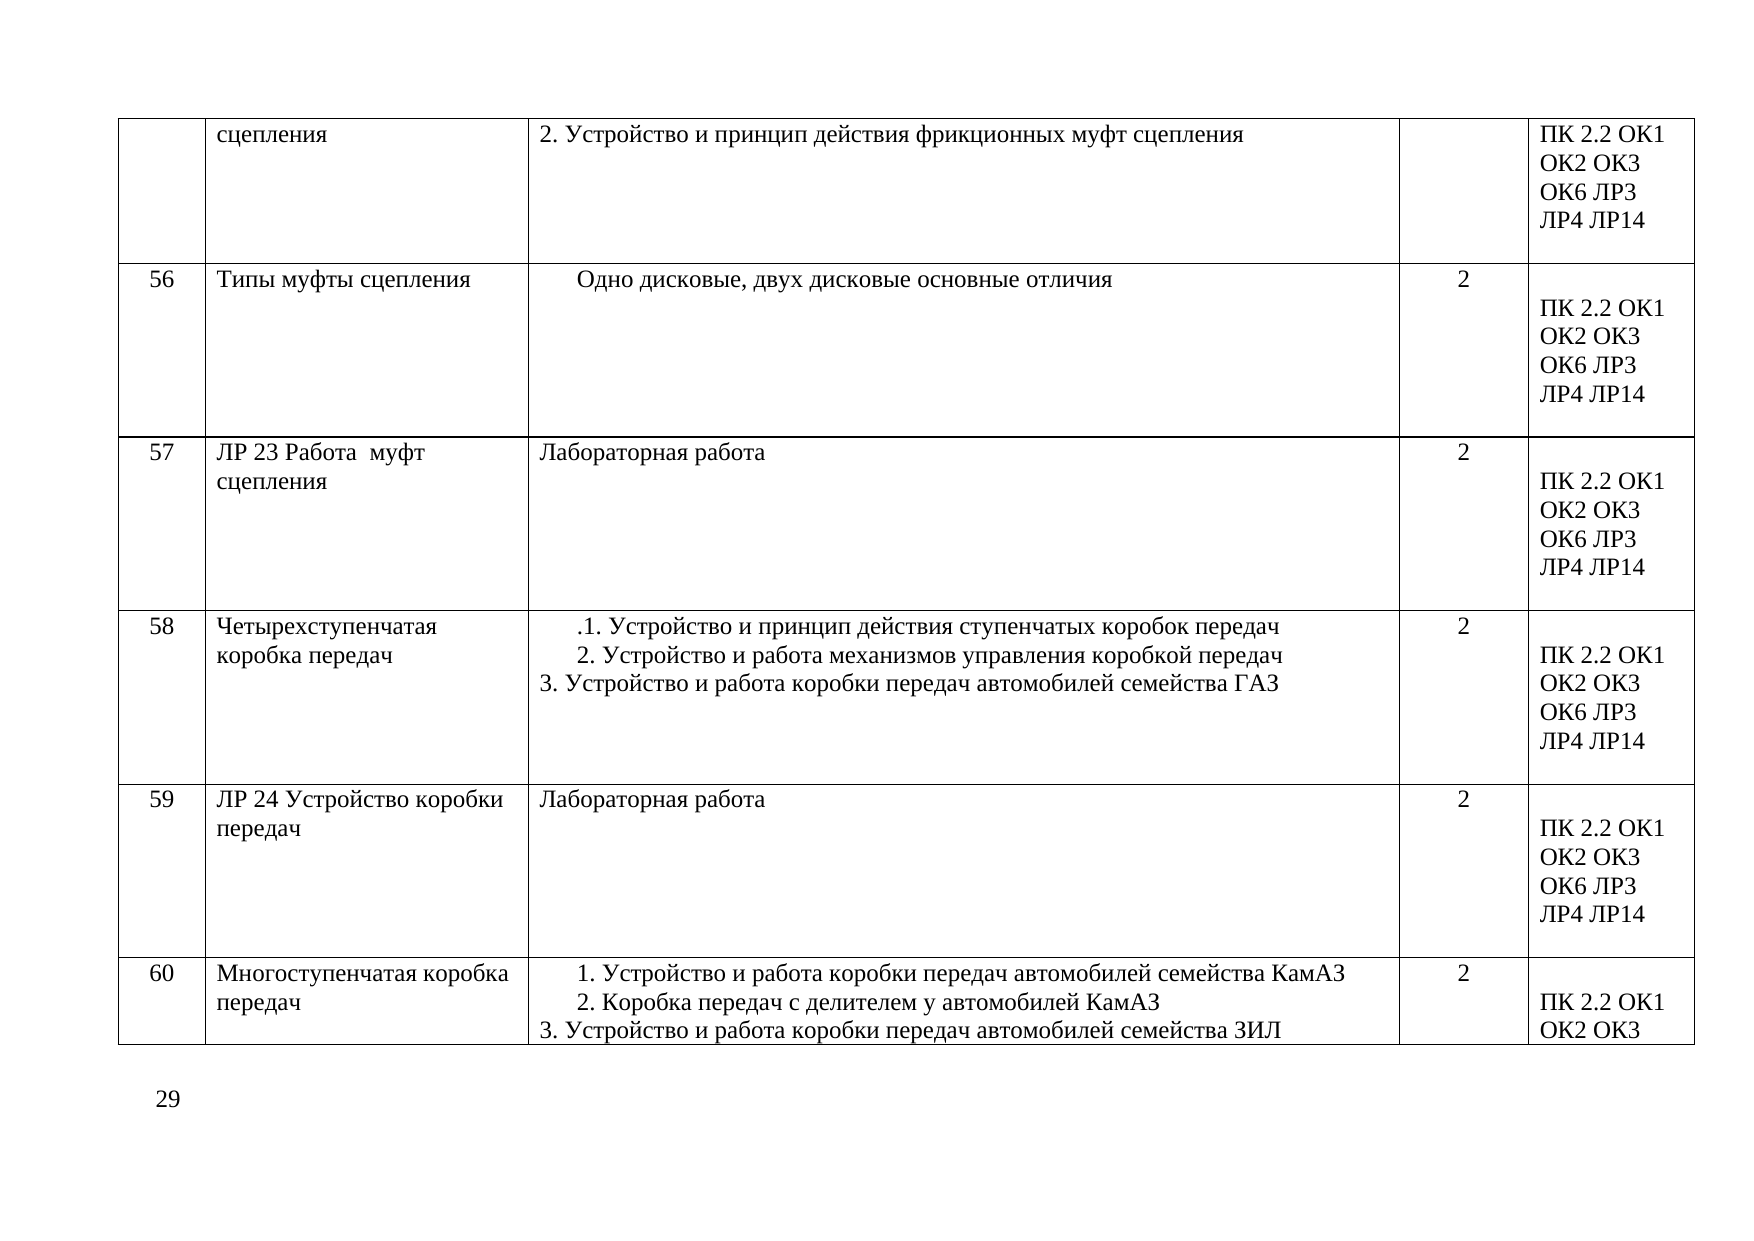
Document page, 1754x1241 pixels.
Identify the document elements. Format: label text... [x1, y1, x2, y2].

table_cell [206, 119, 528, 263]
table_cell ПК 2.2 ОК1 ОК2 ОК3 ОК6 ЛР3 ЛР4 ЛР14 [1529, 264, 1694, 436]
table_cell 2 [1400, 958, 1528, 1044]
table_cell 55 [119, 119, 205, 263]
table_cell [1529, 119, 1694, 263]
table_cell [529, 119, 1399, 263]
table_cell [206, 958, 528, 1044]
table_cell Лабораторная работа [529, 785, 1399, 957]
table_cell 59 [119, 785, 205, 957]
table_cell 2 [1400, 264, 1528, 436]
table_cell ЛР 23 Работа муфт сцепления [206, 438, 528, 610]
table_cell 56 [119, 264, 205, 436]
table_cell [529, 958, 1399, 1044]
table_cell ПК 2.2 ОК1 ОК2 ОК3 ОК6 ЛР3 ЛР4 ЛР14 [1529, 611, 1694, 783]
table_cell 2 [1400, 438, 1528, 610]
table_cell 60 [119, 958, 205, 1044]
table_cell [1529, 958, 1694, 1044]
table_cell 2 [1400, 785, 1528, 957]
table_cell Типы муфты сцепления [206, 264, 528, 436]
table_cell ПК 2.2 ОК1 ОК2 ОК3 ОК6 ЛР3 ЛР4 ЛР14 [1529, 785, 1694, 957]
table_cell .1. Устройство и принцип действия ступенчатых коробок передач 2. Устройство и работа механизмов управления коробкой передач 3. Устройство и работа коробки передач автомобилей семейства ГАЗ [529, 611, 1399, 783]
table_cell ЛР 24 Устройство коробки передач [206, 785, 528, 957]
table_cell Четырехступенчатая коробка передач [206, 611, 528, 783]
table_cell 2 [1400, 611, 1528, 783]
table_cell 58 [119, 611, 205, 783]
table_cell Одно дисковые, двух дисковые основные отличия [529, 264, 1399, 436]
table_cell Лабораторная работа [529, 438, 1399, 610]
table_cell 2 [1400, 119, 1528, 263]
table_cell 57 [119, 438, 205, 610]
table_cell ПК 2.2 ОК1 ОК2 ОК3 ОК6 ЛР3 ЛР4 ЛР14 [1529, 438, 1694, 610]
